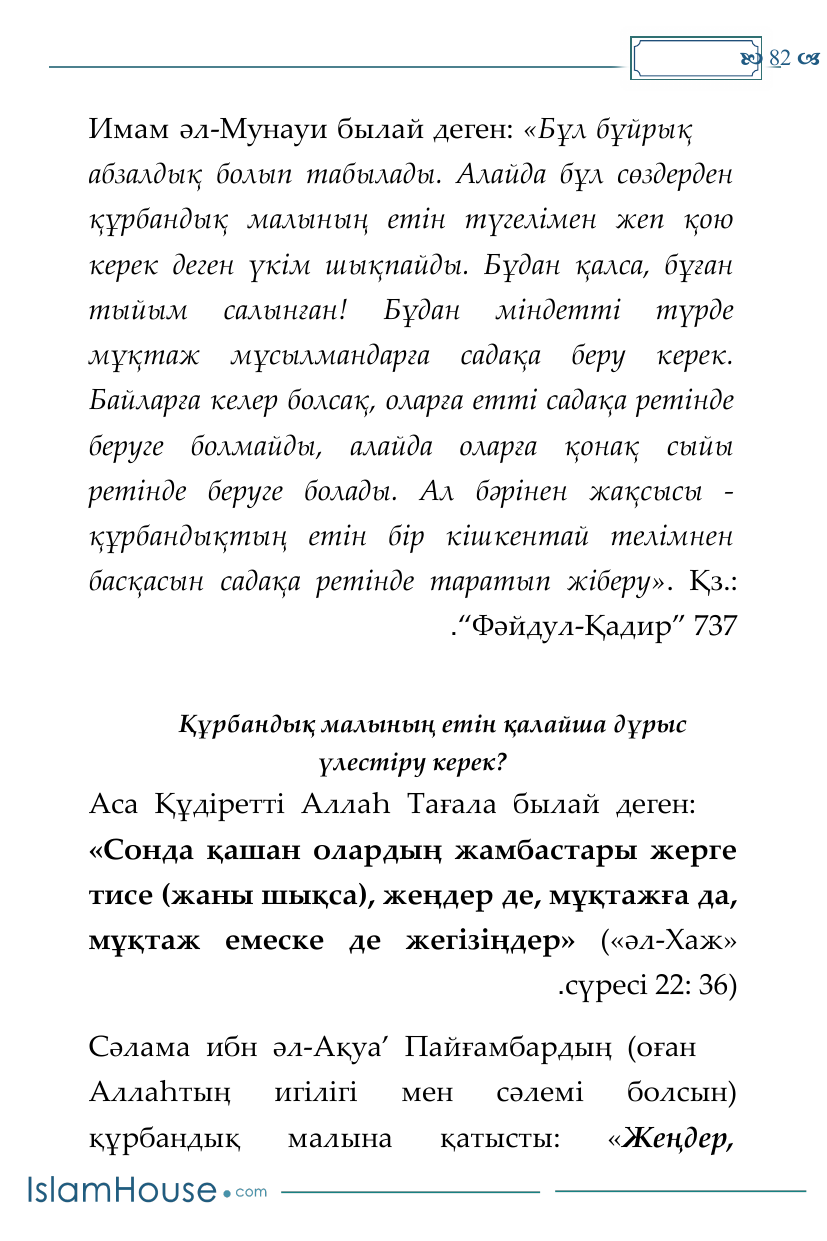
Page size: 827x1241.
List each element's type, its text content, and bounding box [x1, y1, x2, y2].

picture [548, 1170, 807, 1208]
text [89, 1026, 738, 1155]
text Аса Құдіретті Аллаһ Тағала былай деген: «Сонда қашан олардың жамбастары жерге тисе (жаны шықса), жеңдер де, мұқтажға да, мұқтаж емеске де жегізіңдер» («әл-Хаж» сүресі 22: 36). [89, 783, 738, 1003]
text Имам әл-Мунауи былай деген: «Бұл бұйрық абзалдық болып табылады. Алайда бұл сөздерден құрбандық малының етін түгелімен жеп қою керек деген үкім шықпайды. Бұдан қалса, бұған тыйым салынған! Бұдан міндетті түрде мұқтаж мұсылмандарға садақа беру керек. Байларға келер болсақ, оларға етті садақа ретінде беруге болмайды, алайда оларға қонақ сыйы ретінде беруге болады. Ал бәрінен жақсысы - құрбандықтың етін бір кішкентай телімнен басқасын садақа ретінде таратып жіберу». Қз.: “Фәйдул-Қадир” 737. [89, 107, 738, 644]
picture [20, 1171, 541, 1209]
subtitle Құрбандық малының етін қалайша дұрыс үлестіру керек? [89, 705, 738, 778]
